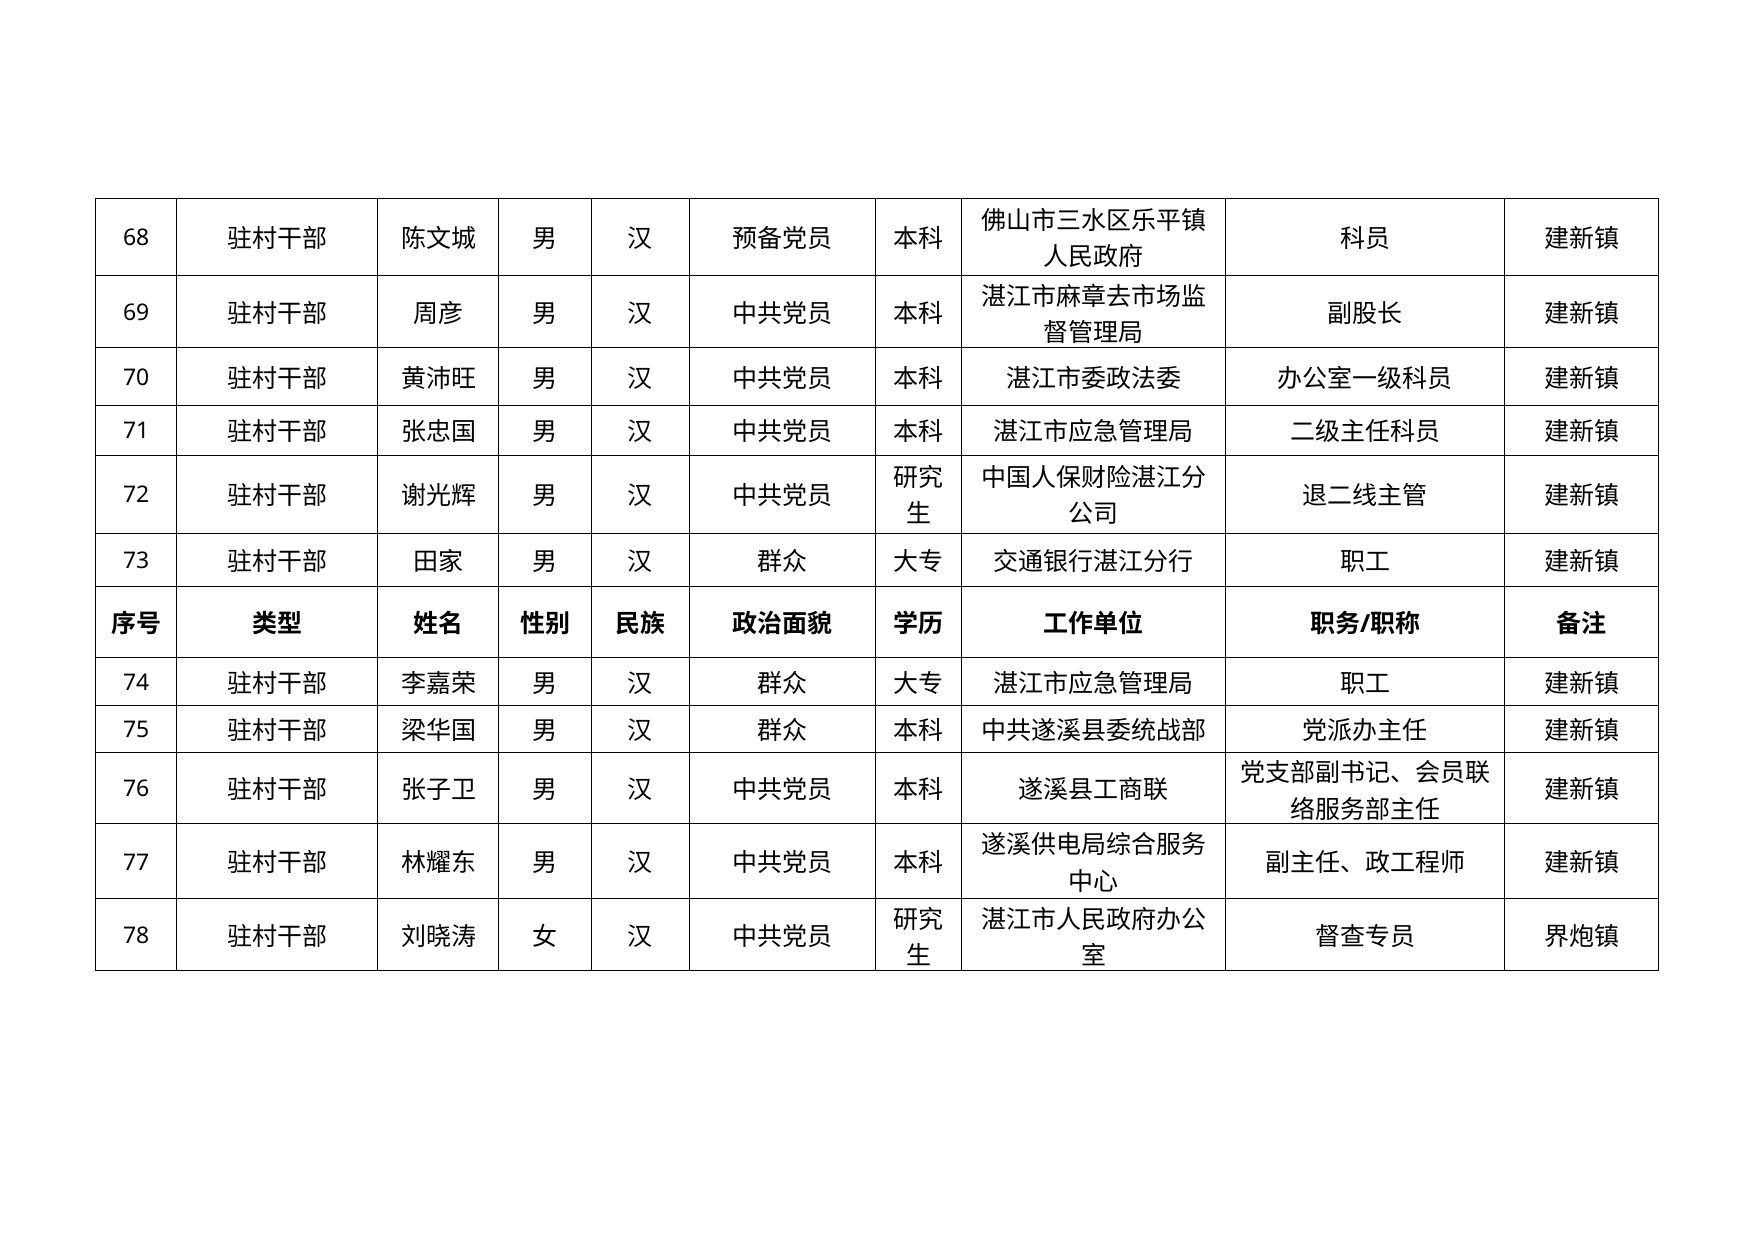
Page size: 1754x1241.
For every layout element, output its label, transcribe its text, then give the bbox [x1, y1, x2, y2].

table_cell 驻村干部 [177, 534, 377, 586]
table_cell 本科 [876, 199, 961, 275]
table_cell 男 [499, 456, 591, 532]
table_cell 中共党员 [690, 753, 875, 823]
table_cell 湛江市委政法委 [962, 348, 1225, 404]
table_cell 谢光辉 [378, 456, 498, 532]
table_cell 驻村干部 [177, 658, 377, 704]
table_cell 驻村干部 [177, 753, 377, 823]
table_cell 驻村干部 [177, 276, 377, 347]
table_cell 姓名 [378, 587, 498, 657]
table_cell 中共党员 [690, 456, 875, 532]
table_cell 职工 [1226, 658, 1504, 704]
table_cell 中国人保财险湛江分公司 [962, 456, 1225, 532]
table_cell 72 [96, 456, 176, 532]
table_cell 驻村干部 [177, 456, 377, 532]
table_cell 71 [96, 406, 176, 454]
table_cell 湛江市应急管理局 [962, 406, 1225, 454]
table_cell 党支部副书记、会员联络服务部主任 [1226, 753, 1504, 823]
table_cell 梁华国 [378, 706, 498, 752]
table_cell 中共党员 [690, 824, 875, 898]
table_cell 汉 [592, 658, 689, 704]
table_cell 研究生 [876, 456, 961, 532]
table_cell 副主任、政工程师 [1226, 824, 1504, 898]
table_cell 男 [499, 199, 591, 275]
table_cell 汉 [592, 276, 689, 347]
table_cell 林耀东 [378, 824, 498, 898]
table_cell 建新镇 [1505, 658, 1658, 704]
table_cell 刘晓涛 [378, 899, 498, 970]
table_cell 汉 [592, 199, 689, 275]
table_cell 汉 [592, 406, 689, 454]
table_cell 建新镇 [1505, 753, 1658, 823]
table_cell 汉 [592, 706, 689, 752]
table_cell 汉 [592, 899, 689, 970]
table_cell 工作单位 [962, 587, 1225, 657]
table_cell 职工 [1226, 534, 1504, 586]
table_cell 75 [96, 706, 176, 752]
table_cell 70 [96, 348, 176, 404]
table_cell 职务/职称 [1226, 587, 1504, 657]
table_cell 建新镇 [1505, 456, 1658, 532]
table_cell 大专 [876, 658, 961, 704]
table_cell 佛山市三水区乐平镇人民政府 [962, 199, 1225, 275]
table_cell 驻村干部 [177, 824, 377, 898]
table_cell 本科 [876, 348, 961, 404]
table_cell 二级主任科员 [1226, 406, 1504, 454]
table_cell 汉 [592, 534, 689, 586]
table_cell 建新镇 [1505, 706, 1658, 752]
table_cell 周彦 [378, 276, 498, 347]
table_cell 备注 [1505, 587, 1658, 657]
table_cell 学历 [876, 587, 961, 657]
table_cell 男 [499, 276, 591, 347]
table_cell 中共党员 [690, 899, 875, 970]
table_cell 建新镇 [1505, 406, 1658, 454]
table_cell 汉 [592, 753, 689, 823]
table_cell 74 [96, 658, 176, 704]
table_cell 本科 [876, 753, 961, 823]
table_cell 77 [96, 824, 176, 898]
table_cell 预备党员 [690, 199, 875, 275]
table_cell 湛江市人民政府办公室 [962, 899, 1225, 970]
table_cell 办公室一级科员 [1226, 348, 1504, 404]
table_cell 中共党员 [690, 276, 875, 347]
table_cell 张子卫 [378, 753, 498, 823]
table_cell 中共党员 [690, 348, 875, 404]
table_cell 党派办主任 [1226, 706, 1504, 752]
table_cell 张忠国 [378, 406, 498, 454]
table_cell 督查专员 [1226, 899, 1504, 970]
table_cell 建新镇 [1505, 348, 1658, 404]
table_cell 群众 [690, 534, 875, 586]
table_cell 田家 [378, 534, 498, 586]
table_cell 科员 [1226, 199, 1504, 275]
table_cell 本科 [876, 276, 961, 347]
table_cell 湛江市应急管理局 [962, 658, 1225, 704]
table_cell 中共党员 [690, 406, 875, 454]
table_cell 序号 [96, 587, 176, 657]
table_cell 遂溪供电局综合服务中心 [962, 824, 1225, 898]
table_cell 本科 [876, 406, 961, 454]
table_cell 建新镇 [1505, 276, 1658, 347]
table_cell 界炮镇 [1505, 899, 1658, 970]
table_cell 李嘉荣 [378, 658, 498, 704]
table_cell 汉 [592, 824, 689, 898]
table_cell 黄沛旺 [378, 348, 498, 404]
table_cell 建新镇 [1505, 824, 1658, 898]
table_cell 本科 [876, 824, 961, 898]
table_cell 男 [499, 824, 591, 898]
table_cell 驻村干部 [177, 199, 377, 275]
table_cell 遂溪县工商联 [962, 753, 1225, 823]
table_cell 68 [96, 199, 176, 275]
table_cell 男 [499, 753, 591, 823]
table_cell 类型 [177, 587, 377, 657]
table_cell 驻村干部 [177, 406, 377, 454]
table_cell 性别 [499, 587, 591, 657]
table_cell 76 [96, 753, 176, 823]
table_cell 建新镇 [1505, 534, 1658, 586]
table_cell 建新镇 [1505, 199, 1658, 275]
table_cell 驻村干部 [177, 348, 377, 404]
table_cell 78 [96, 899, 176, 970]
table_cell 73 [96, 534, 176, 586]
table_cell 民族 [592, 587, 689, 657]
table_cell 群众 [690, 706, 875, 752]
table_cell 交通银行湛江分行 [962, 534, 1225, 586]
table_cell 驻村干部 [177, 899, 377, 970]
table_cell 副股长 [1226, 276, 1504, 347]
table_cell 研究生 [876, 899, 961, 970]
table_cell 中共遂溪县委统战部 [962, 706, 1225, 752]
table_cell 男 [499, 348, 591, 404]
table_cell 汉 [592, 348, 689, 404]
table_cell 本科 [876, 706, 961, 752]
table_cell 湛江市麻章去市场监督管理局 [962, 276, 1225, 347]
table_cell 汉 [592, 456, 689, 532]
table_cell 男 [499, 534, 591, 586]
table_cell 女 [499, 899, 591, 970]
table_cell 大专 [876, 534, 961, 586]
table_cell 男 [499, 706, 591, 752]
table_cell 退二线主管 [1226, 456, 1504, 532]
table_cell 驻村干部 [177, 706, 377, 752]
table_cell 男 [499, 406, 591, 454]
table_cell 男 [499, 658, 591, 704]
table_cell 陈文城 [378, 199, 498, 275]
table_cell 政治面貌 [690, 587, 875, 657]
table_cell 群众 [690, 658, 875, 704]
table_cell 69 [96, 276, 176, 347]
